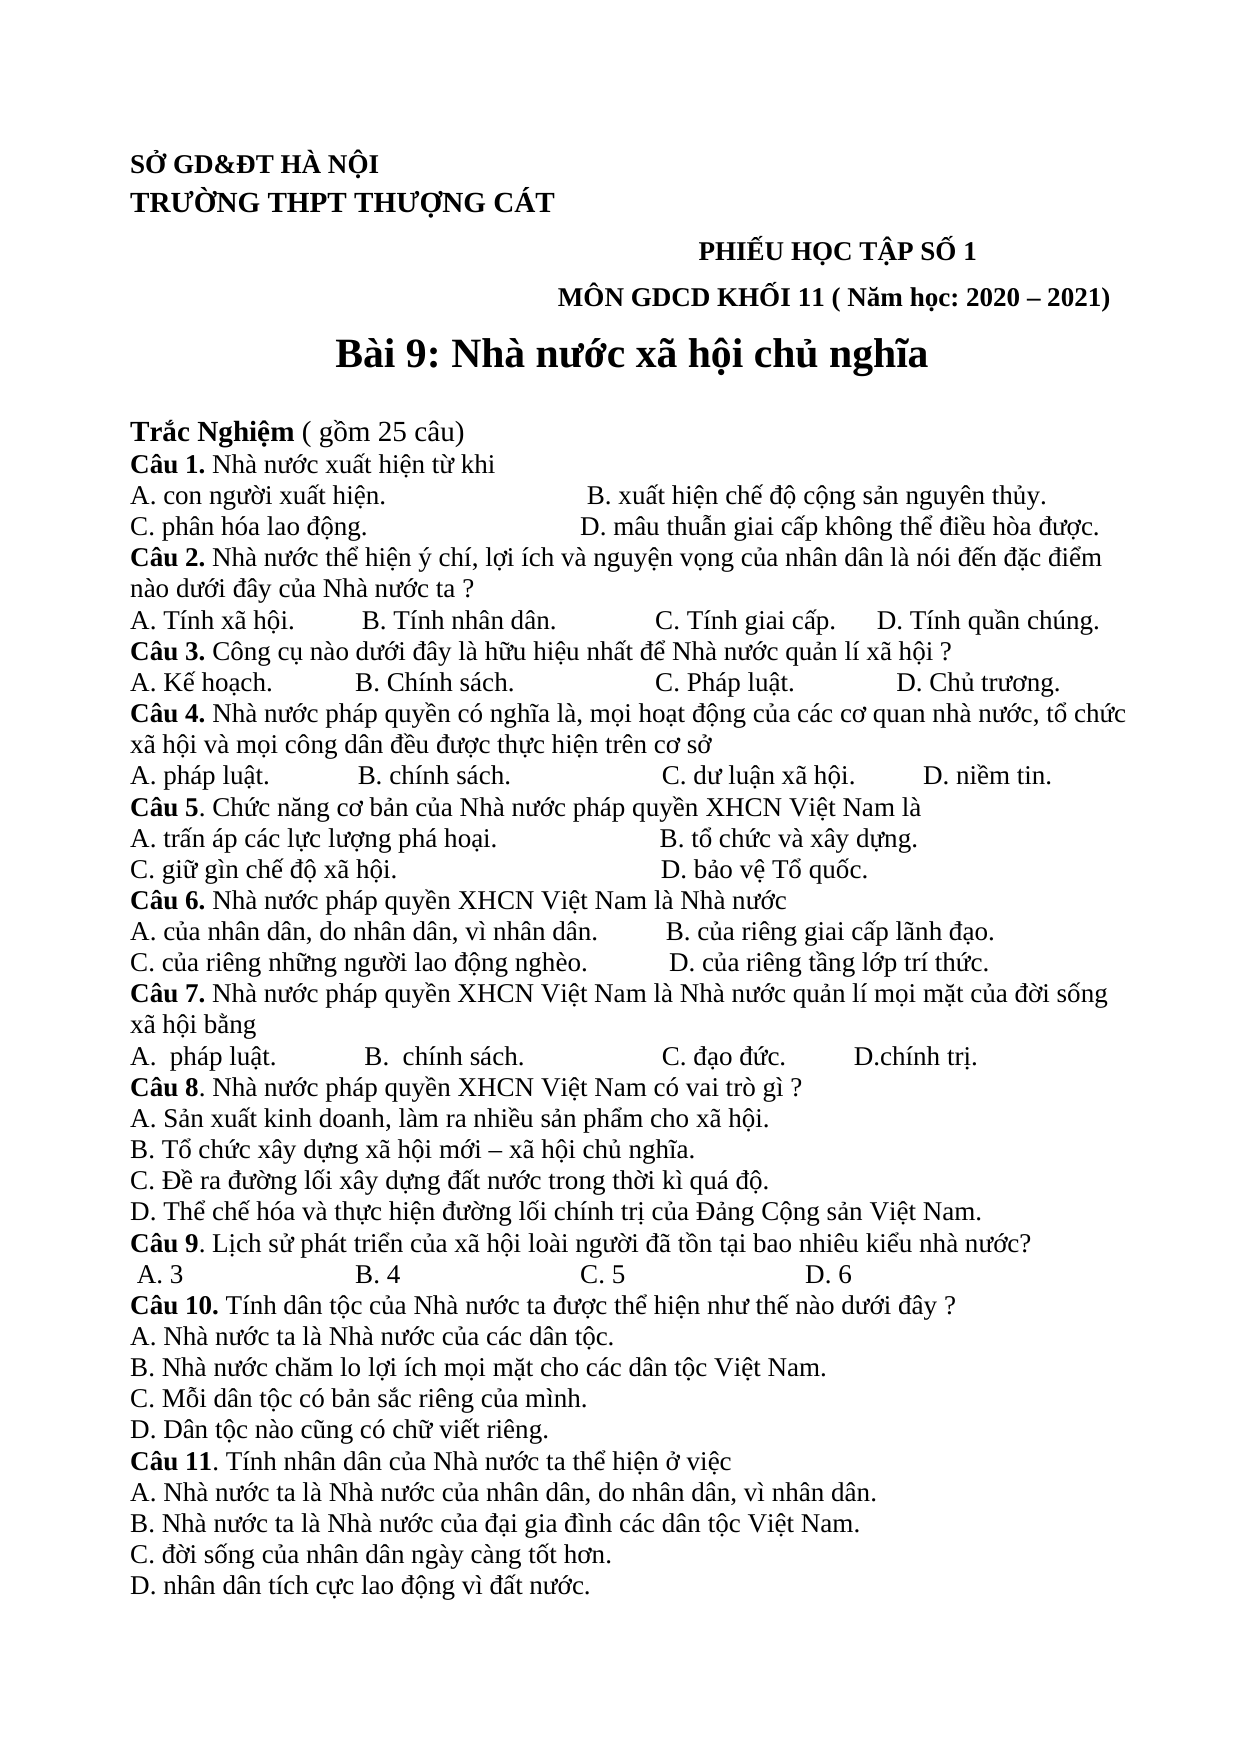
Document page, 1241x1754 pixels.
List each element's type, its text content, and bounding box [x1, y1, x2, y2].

text B. Nhà nước chăm lo lợi ích mọi mặt cho các dân tộc Việt Nam. [130, 1351, 1134, 1382]
text Câu 2. Nhà nước thể hiện ý chí, lợi ích và nguyện vọng của nhân dân là nói đến đặc điểm nào dưới đây của Nhà nước ta ? [130, 541, 1134, 604]
text Câu 3. Công cụ nào dưới đây là hữu hiệu nhất để Nhà nước quản lí xã hội ? [130, 635, 1134, 666]
text Câu 8. Nhà nước pháp quyền XHCN Việt Nam có vai trò gì ? [130, 1071, 1134, 1102]
text Câu 10. Tính dân tộc của Nhà nước ta được thể hiện như thế nào dưới đây ? [130, 1289, 1134, 1320]
text D. Thể chế hóa và thực hiện đường lối chính trị của Đảng Cộng sản Việt Nam. [130, 1196, 1134, 1227]
text B. Tổ chức xây dựng xã hội mới – xã hội chủ nghĩa. [130, 1133, 1134, 1164]
text A. Kế hoạch. B. Chính sách. C. Pháp luật. D. Chủ trương. [130, 666, 1134, 697]
text Câu 7. Nhà nước pháp quyền XHCN Việt Nam là Nhà nước quản lí mọi mặt của đời sống xã hội bằng [130, 977, 1134, 1040]
text A. Nhà nước ta là Nhà nước của nhân dân, do nhân dân, vì nhân dân. [130, 1476, 1134, 1507]
text A. Tính xã hội. B. Tính nhân dân. C. Tính giai cấp. D. Tính quần chúng. [130, 604, 1134, 635]
text C. Đề ra đường lối xây dựng đất nước trong thời kì quá độ. [130, 1164, 1134, 1196]
text MÔN GDCD KHỐI 11 ( Năm học: 2020 – 2021) [130, 282, 1134, 313]
text C. giữ gìn chế độ xã hội. D. bảo vệ Tổ quốc. [130, 853, 1134, 884]
text A. pháp luật. B. chính sách. C. dư luận xã hội. D. niềm tin. [130, 759, 1134, 791]
text A. của nhân dân, do nhân dân, vì nhân dân. B. của riêng giai cấp lãnh đạo. [130, 915, 1134, 946]
text B. Nhà nước ta là Nhà nước của đại gia đình các dân tộc Việt Nam. [130, 1507, 1134, 1538]
text Câu 6. Nhà nước pháp quyền XHCN Việt Nam là Nhà nước [130, 884, 1134, 915]
text A. Nhà nước ta là Nhà nước của các dân tộc. [130, 1320, 1134, 1351]
text Câu 4. Nhà nước pháp quyền có nghĩa là, mọi hoạt động của các cơ quan nhà nước, tổ chức xã hội và mọi công dân đều được thực hiện trên cơ sở [130, 697, 1134, 759]
text TRƯỜNG THPT THƯỢNG CÁT [130, 185, 1134, 219]
text Câu 1. Nhà nước xuất hiện từ khi [130, 448, 1134, 479]
text C. phân hóa lao động. D. mâu thuẫn giai cấp không thể điều hòa được. [130, 510, 1134, 541]
text Câu 11. Tính nhân dân của Nhà nước ta thể hiện ở việc [130, 1445, 1134, 1476]
text A. con người xuất hiện. B. xuất hiện chế độ cộng sản nguyên thủy. [130, 479, 1134, 510]
text C. đời sống của nhân dân ngày càng tốt hơn. [130, 1538, 1134, 1569]
text C. Mỗi dân tộc có bản sắc riêng của mình. [130, 1382, 1134, 1413]
text Bài 9: Nhà nước xã hội chủ nghĩa [130, 328, 1134, 376]
text A. 3 B. 4 C. 5 D. 6 [130, 1258, 1134, 1289]
text PHIẾU HỌC TẬP SỐ 1 [130, 235, 1134, 266]
text SỞ GD&ĐT HÀ NỘI [130, 148, 1134, 179]
text C. của riêng những người lao động nghèo. D. của riêng tầng lớp trí thức. [130, 946, 1134, 977]
text Câu 5. Chức năng cơ bản của Nhà nước pháp quyền XHCN Việt Nam là [130, 791, 1134, 822]
text D. Dân tộc nào cũng có chữ viết riêng. [130, 1413, 1134, 1445]
text Trắc Nghiệm ( gồm 25 câu) [130, 414, 1134, 448]
text A. pháp luật. B. chính sách. C. đạo đức. D.chính trị. [130, 1040, 1134, 1071]
text Câu 9. Lịch sử phát triển của xã hội loài người đã tồn tại bao nhiêu kiểu nhà nước? [130, 1227, 1134, 1258]
text D. nhân dân tích cực lao động vì đất nước. [130, 1569, 1134, 1600]
text A. Sản xuất kinh doanh, làm ra nhiều sản phẩm cho xã hội. [130, 1102, 1134, 1133]
text A. trấn áp các lực lượng phá hoại. B. tổ chức và xây dựng. [130, 822, 1134, 853]
